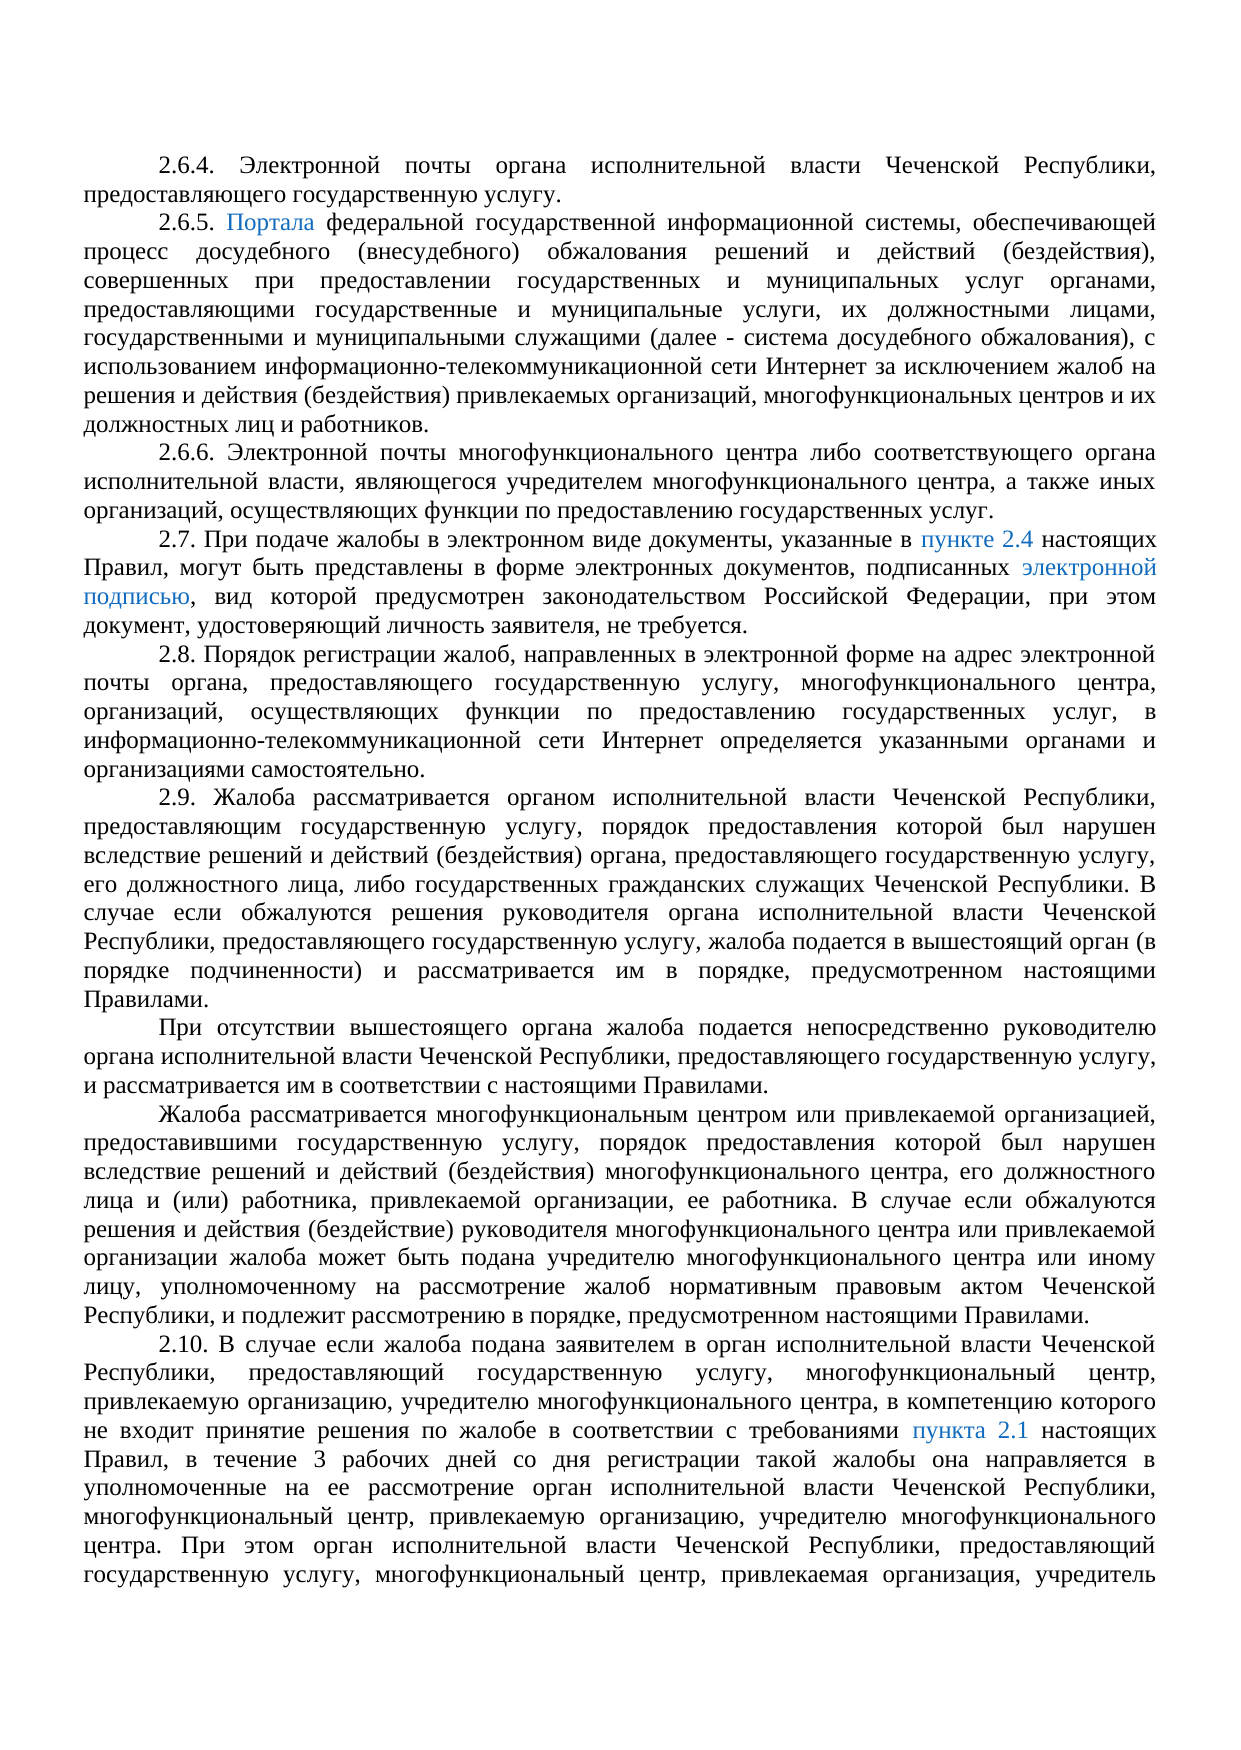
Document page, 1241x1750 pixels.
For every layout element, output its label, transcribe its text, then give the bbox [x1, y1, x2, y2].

text 2.8. Порядок регистрации жалоб, направленных в электронной форме на адрес электронной почты органа, предоставляющего государственную услугу, многофункционального центра, организаций, осуществляющих функции по предоставлению государственных услуг, в информационно-телекоммуникационной сети Интернет определяется указанными органами и организациями самостоятельно. [83, 639, 1157, 782]
text 2.6.6. Электронной почты многофункционального центра либо соответствующего органа исполнительной власти, являющегося учредителем многофункционального центра, а также иных организаций, осуществляющих функции по предоставлению государственных услуг. [83, 437, 1157, 524]
text При отсутствии вышестоящего органа жалоба подается непосредственно руководителю органа исполнительной власти Чеченской Республики, предоставляющего государственную услугу, и рассматривается им в соответствии с настоящими Правилами. [83, 1012, 1157, 1099]
text 2.9. Жалоба рассматривается органом исполнительной власти Чеченской Республики, предоставляющим государственную услугу, порядок предоставления которой был нарушен вследствие решений и действий (бездействия) органа, предоставляющего государственную услугу, его должностного лица, либо государственных гражданских служащих Чеченской Республики. В случае если обжалуются решения руководителя органа исполнительной власти Чеченской Республики, предоставляющего государственную услугу, жалоба подается в вышестоящий орган (в порядке подчиненности) и рассматривается им в порядке, предусмотренном настоящими Правилами. [83, 782, 1157, 1012]
text 2.7. При подаче жалобы в электронном виде документы, указанные в пункте 2.4 настоящих Правил, могут быть представлены в форме электронных документов, подписанных электронной подписью, вид которой предусмотрен законодательством Российской Федерации, при этом документ, удостоверяющий личность заявителя, не требуется. [83, 524, 1157, 639]
text 2.6.4. Электронной почты органа исполнительной власти Чеченской Республики, предоставляющего государственную услугу. [83, 150, 1157, 207]
text 2.6.5. Портала федеральной государственной информационной системы, обеспечивающей процесс досудебного (внесудебного) обжалования решений и действий (бездействия), совершенных при предоставлении государственных и муниципальных услуг органами, предоставляющими государственные и муниципальные услуги, их должностными лицами, государственными и муниципальными служащими (далее - система досудебного обжалования), с использованием информационно-телекоммуникационной сети Интернет за исключением жалоб на решения и действия (бездействия) привлекаемых организаций, многофункциональных центров и их должностных лиц и работников. [83, 207, 1157, 437]
text Жалоба рассматривается многофункциональным центром или привлекаемой организацией, предоставившими государственную услугу, порядок предоставления которой был нарушен вследствие решений и действий (бездействия) многофункционального центра, его должностного лица и (или) работника, привлекаемой организации, ее работника. В случае если обжалуются решения и действия (бездействие) руководителя многофункционального центра или привлекаемой организации жалоба может быть подана учредителю многофункционального центра или иному лицу, уполномоченному на рассмотрение жалоб нормативным правовым актом Чеченской Республики, и подлежит рассмотрению в порядке, предусмотренном настоящими Правилами. [83, 1099, 1157, 1329]
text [83, 1329, 1157, 1587]
